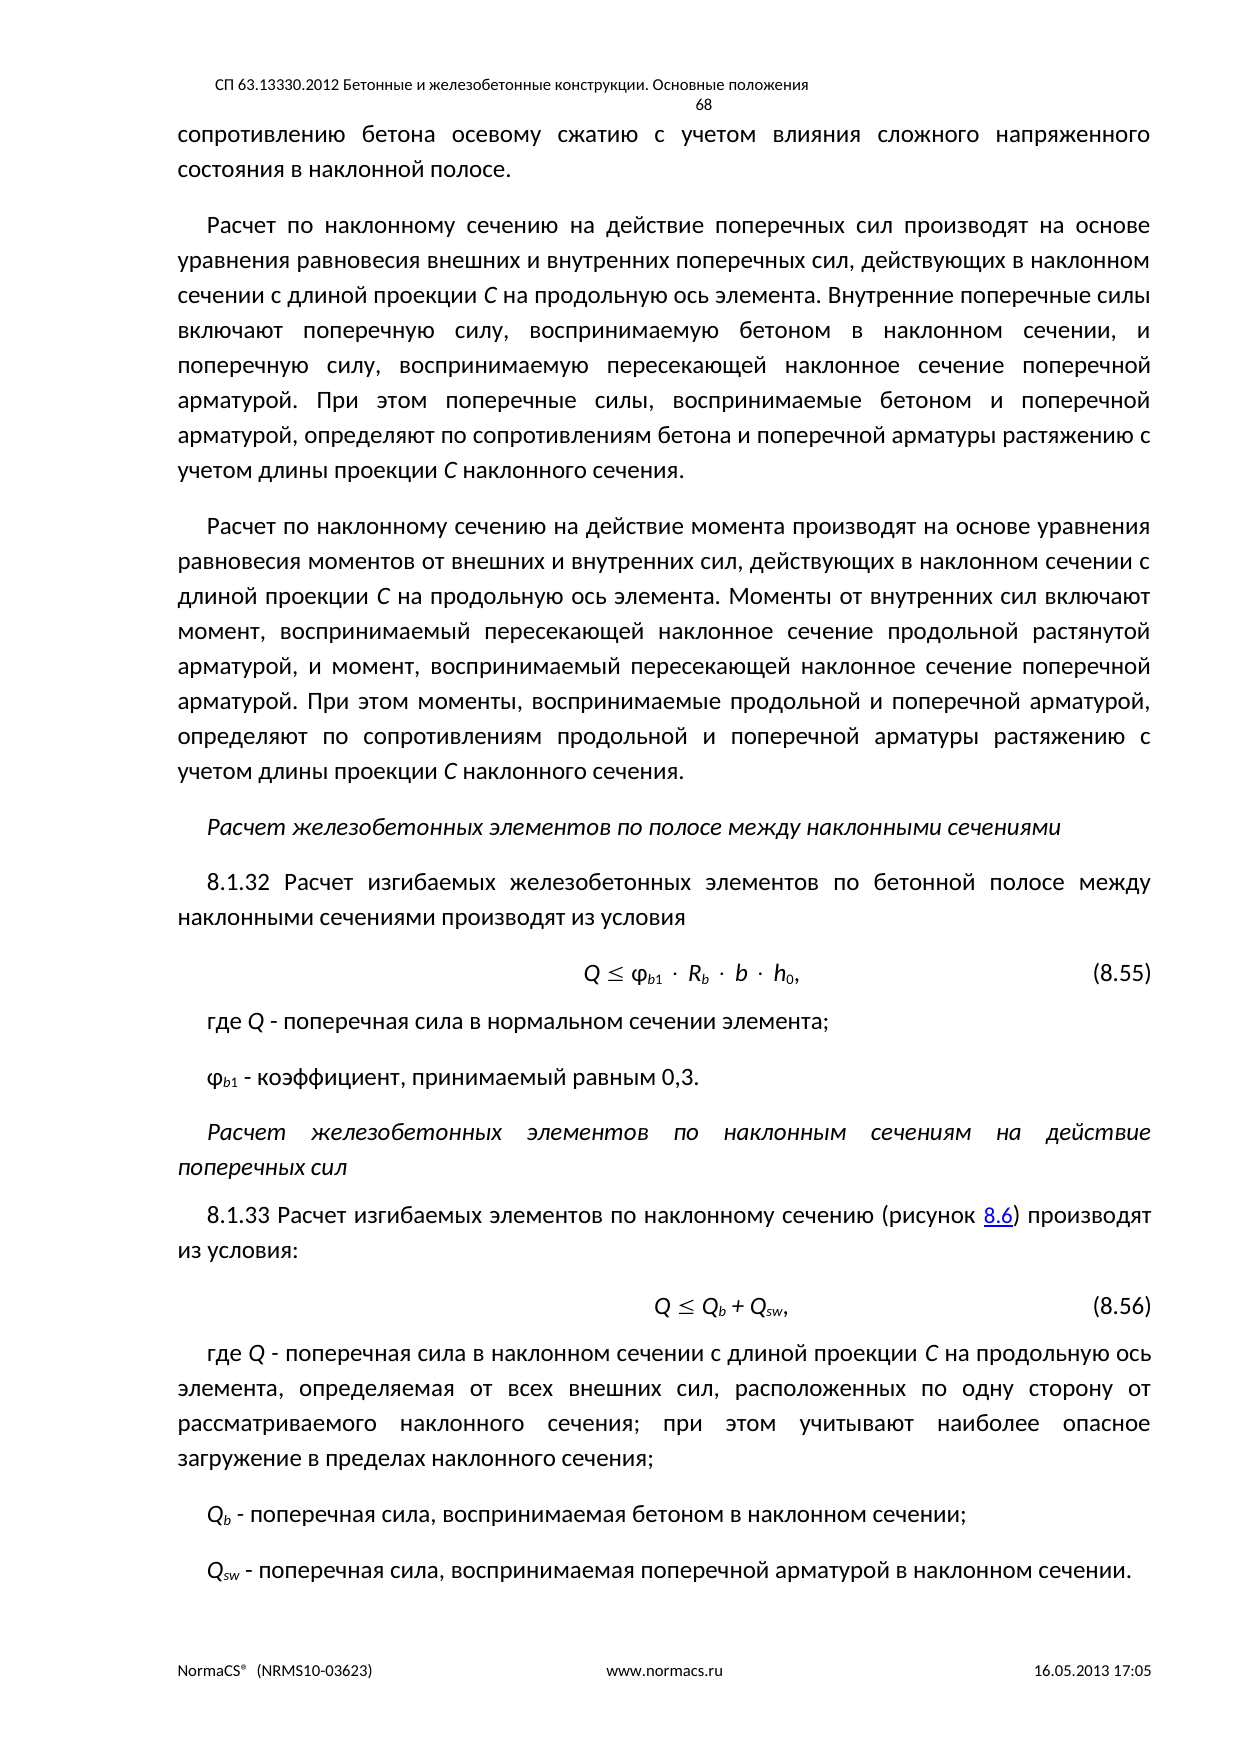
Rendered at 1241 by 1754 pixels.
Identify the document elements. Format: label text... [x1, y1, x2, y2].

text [177, 118, 1152, 184]
text φb1 - коэффициент, принимаемый равным 0,3. [177, 1061, 1152, 1091]
text Q  Qb + Qsw, (8.56) [177, 1290, 1152, 1320]
text Расчет железобетонных элементов по наклонным сечениям на действие поперечных сил [177, 1116, 1152, 1182]
text Q  φb1  Rb  b  h0, (8.55) [177, 957, 1152, 988]
text Расчет по наклонному сечению на действие поперечных сил производят на основе уравнения равновесия внешних и внутренних поперечных сил, действующих в наклонном сечении с длиной проекции С на продольную ось элемента. Внутренние поперечные силы включают поперечную силу, воспринимаемую бетоном в наклонном сечении, и поперечную силу, воспринимаемую пересекающей наклонное сечение поперечной арматурой. При этом поперечные силы, воспринимаемые бетоном и поперечной арматурой, определяют по сопротивлениям бетона и поперечной арматуры растяжению с учетом длины проекции С наклонного сечения. [177, 209, 1152, 484]
text 8.1.32 Расчет изгибаемых железобетонных элементов по бетонной полосе между наклонными сечениями производят из условия [177, 866, 1152, 932]
text Расчет железобетонных элементов по полосе между наклонными сечениями [177, 811, 1152, 841]
text Qb - поперечная сила, воспринимаемая бетоном в наклонном сечении; [177, 1498, 1152, 1529]
text где Q - поперечная сила в наклонном сечении с длиной проекции С на продольную ось элемента, определяемая от всех внешних сил, расположенных по одну сторону от рассматриваемого наклонного сечения; при этом учитывают наиболее опасное загружение в пределах наклонного сечения; [177, 1337, 1152, 1473]
text 8.1.33 Расчет изгибаемых элементов по наклонному сечению (рисунок 8.6) производят из условия: [177, 1199, 1152, 1264]
text Расчет по наклонному сечению на действие момента производят на основе уравнения равновесия моментов от внешних и внутренних сил, действующих в наклонном сечении с длиной проекции С на продольную ось элемента. Моменты от внутренних сил включают момент, воспринимаемый пересекающей наклонное сечение продольной растянутой арматурой, и момент, воспринимаемый пересекающей наклонное сечение поперечной арматурой. При этом моменты, воспринимаемые продольной и поперечной арматурой, определяют по сопротивлениям продольной и поперечной арматуры растяжению с учетом длины проекции С наклонного сечения. [177, 510, 1152, 785]
text где Q - поперечная сила в нормальном сечении элемента; [177, 1005, 1152, 1035]
text Qsw - поперечная сила, воспринимаемая поперечной арматурой в наклонном сечении. [177, 1554, 1152, 1584]
